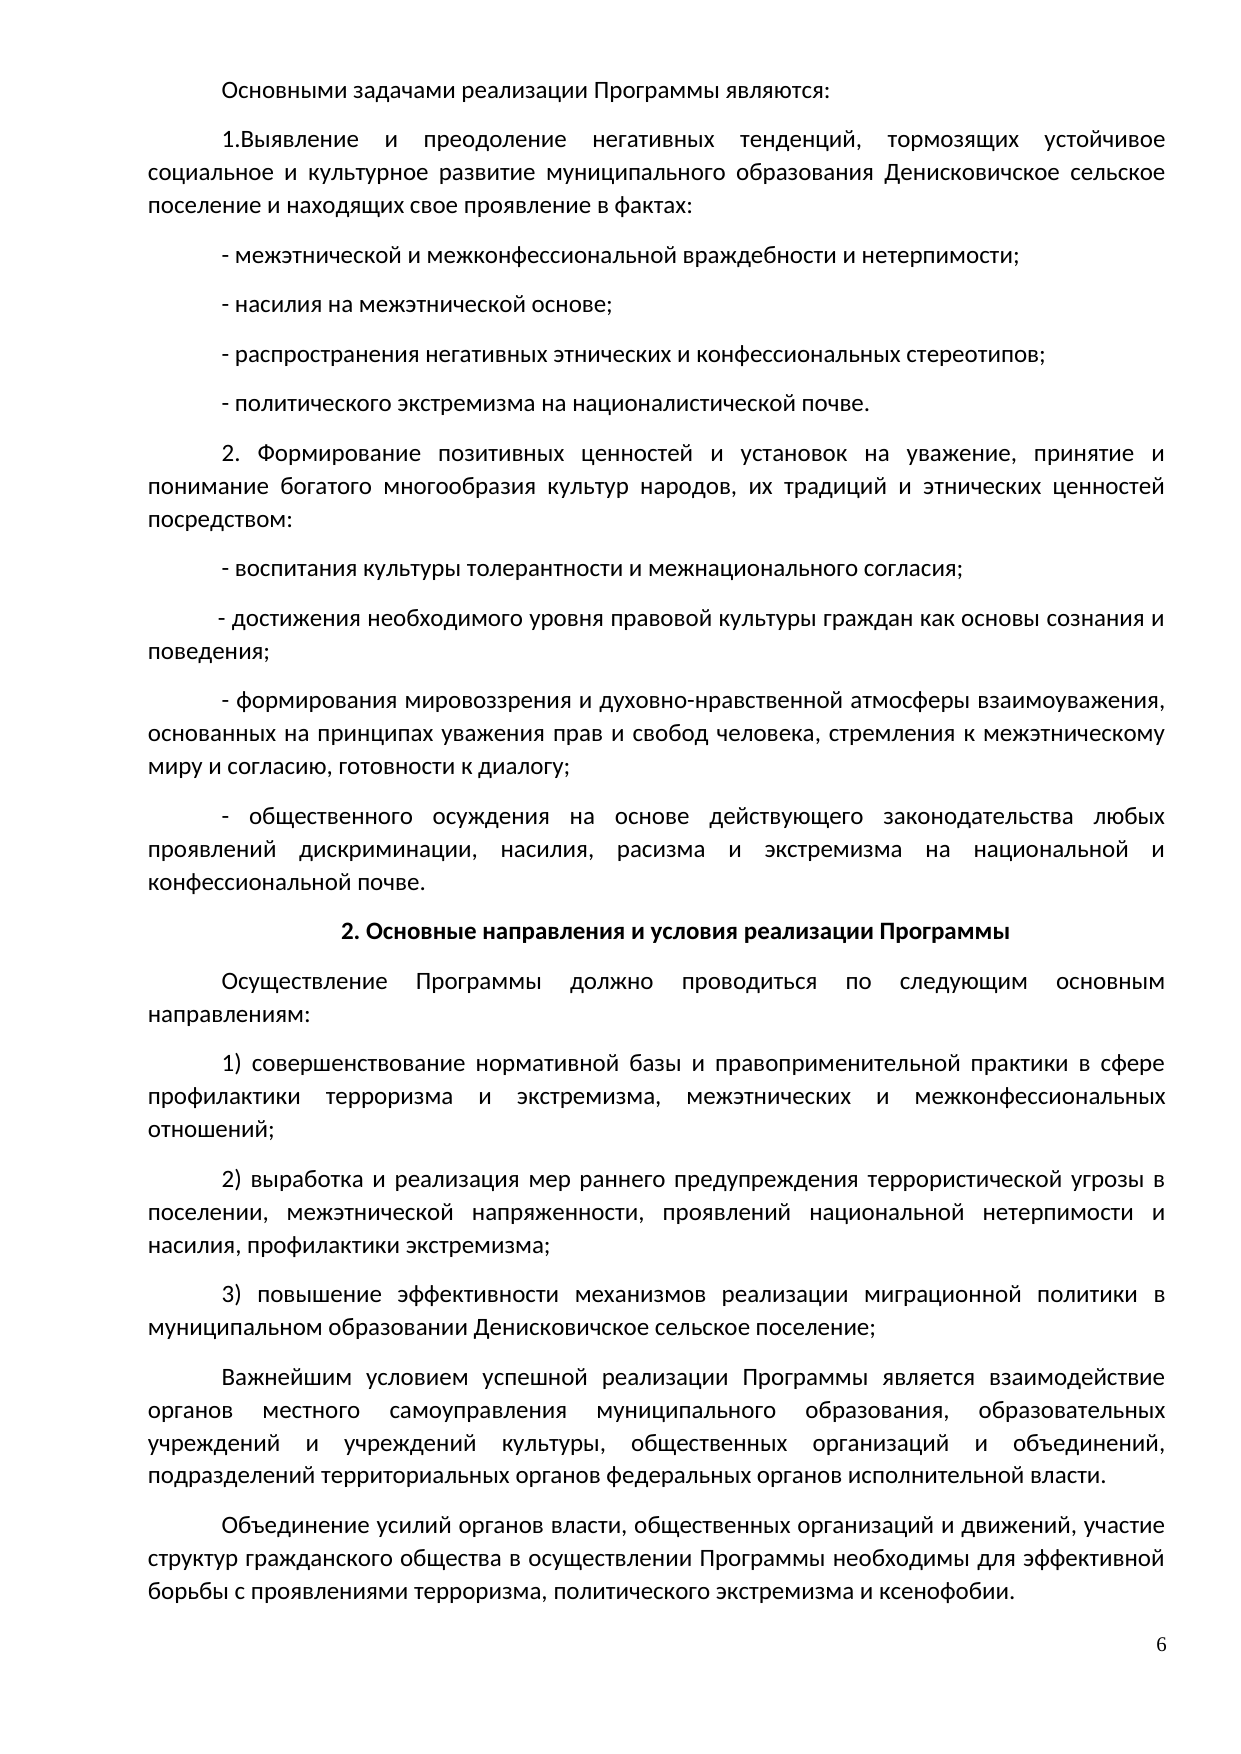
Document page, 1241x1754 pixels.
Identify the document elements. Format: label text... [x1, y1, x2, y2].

text 1) совершенствование нормативной базы и правоприменительной практики в сфере профилактики терроризма и экстремизма, межэтнических и межконфессиональных отношений; [148, 1048, 1166, 1144]
text Основными задачами реализации Программы являются: [148, 74, 1166, 104]
text - межэтнической и межконфессиональной враждебности и нетерпимости; [148, 239, 1166, 269]
text 1.Выявление и преодоление негативных тенденций, тормозящих устойчивое социальное и культурное развитие муниципального образования Денисковичское сельское поселение и находящих свое проявление в фактах: [148, 123, 1166, 220]
text 2) выработка и реализация мер раннего предупреждения террористической угрозы в поселении, межэтнической напряженности, проявлений национальной нетерпимости и насилия, профилактики экстремизма; [148, 1163, 1166, 1259]
text - воспитания культуры толерантности и межнационального согласия; [148, 553, 1166, 583]
text - достижения необходимого уровня правовой культуры граждан как основы сознания и поведения; [148, 602, 1166, 666]
text 2. Основные направления и условия реализации Программы [185, 916, 1166, 946]
text - общественного осуждения на основе действующего законодательства любых проявлений дискриминации, насилия, расизма и экстремизма на национальной и конфессиональной почве. [148, 800, 1166, 896]
text - формирования мировоззрения и духовно-нравственной атмосферы взаимоуважения, основанных на принципах уважения прав и свобод человека, стремления к межэтническому миру и согласию, готовности к диалогу; [148, 685, 1166, 781]
text Объединение усилий органов власти, общественных организаций и движений, участие структур гражданского общества в осуществлении Программы необходимы для эффективной борьбы с проявлениями терроризма, политического экстремизма и ксенофобии. [148, 1509, 1166, 1606]
text Важнейшим условием успешной реализации Программы является взаимодействие органов местного самоуправления муниципального образования, образовательных учреждений и учреждений культуры, общественных организаций и объединений, подразделений территориальных органов федеральных органов исполнительной власти. [148, 1361, 1166, 1490]
text Осуществление Программы должно проводиться по следующим основным направлениям: [148, 965, 1166, 1028]
text - политического экстремизма на националистической почве. [148, 388, 1166, 418]
text 2. Формирование позитивных ценностей и установок на уважение, принятие и понимание богатого многообразия культур народов, их традиций и этнических ценностей посредством: [148, 437, 1166, 533]
text - распространения негативных этнических и конфессиональных стереотипов; [148, 338, 1166, 368]
text - насилия на межэтнической основе; [148, 288, 1166, 319]
text 3) повышение эффективности механизмов реализации миграционной политики в муниципальном образовании Денисковичское сельское поселение; [148, 1278, 1166, 1342]
